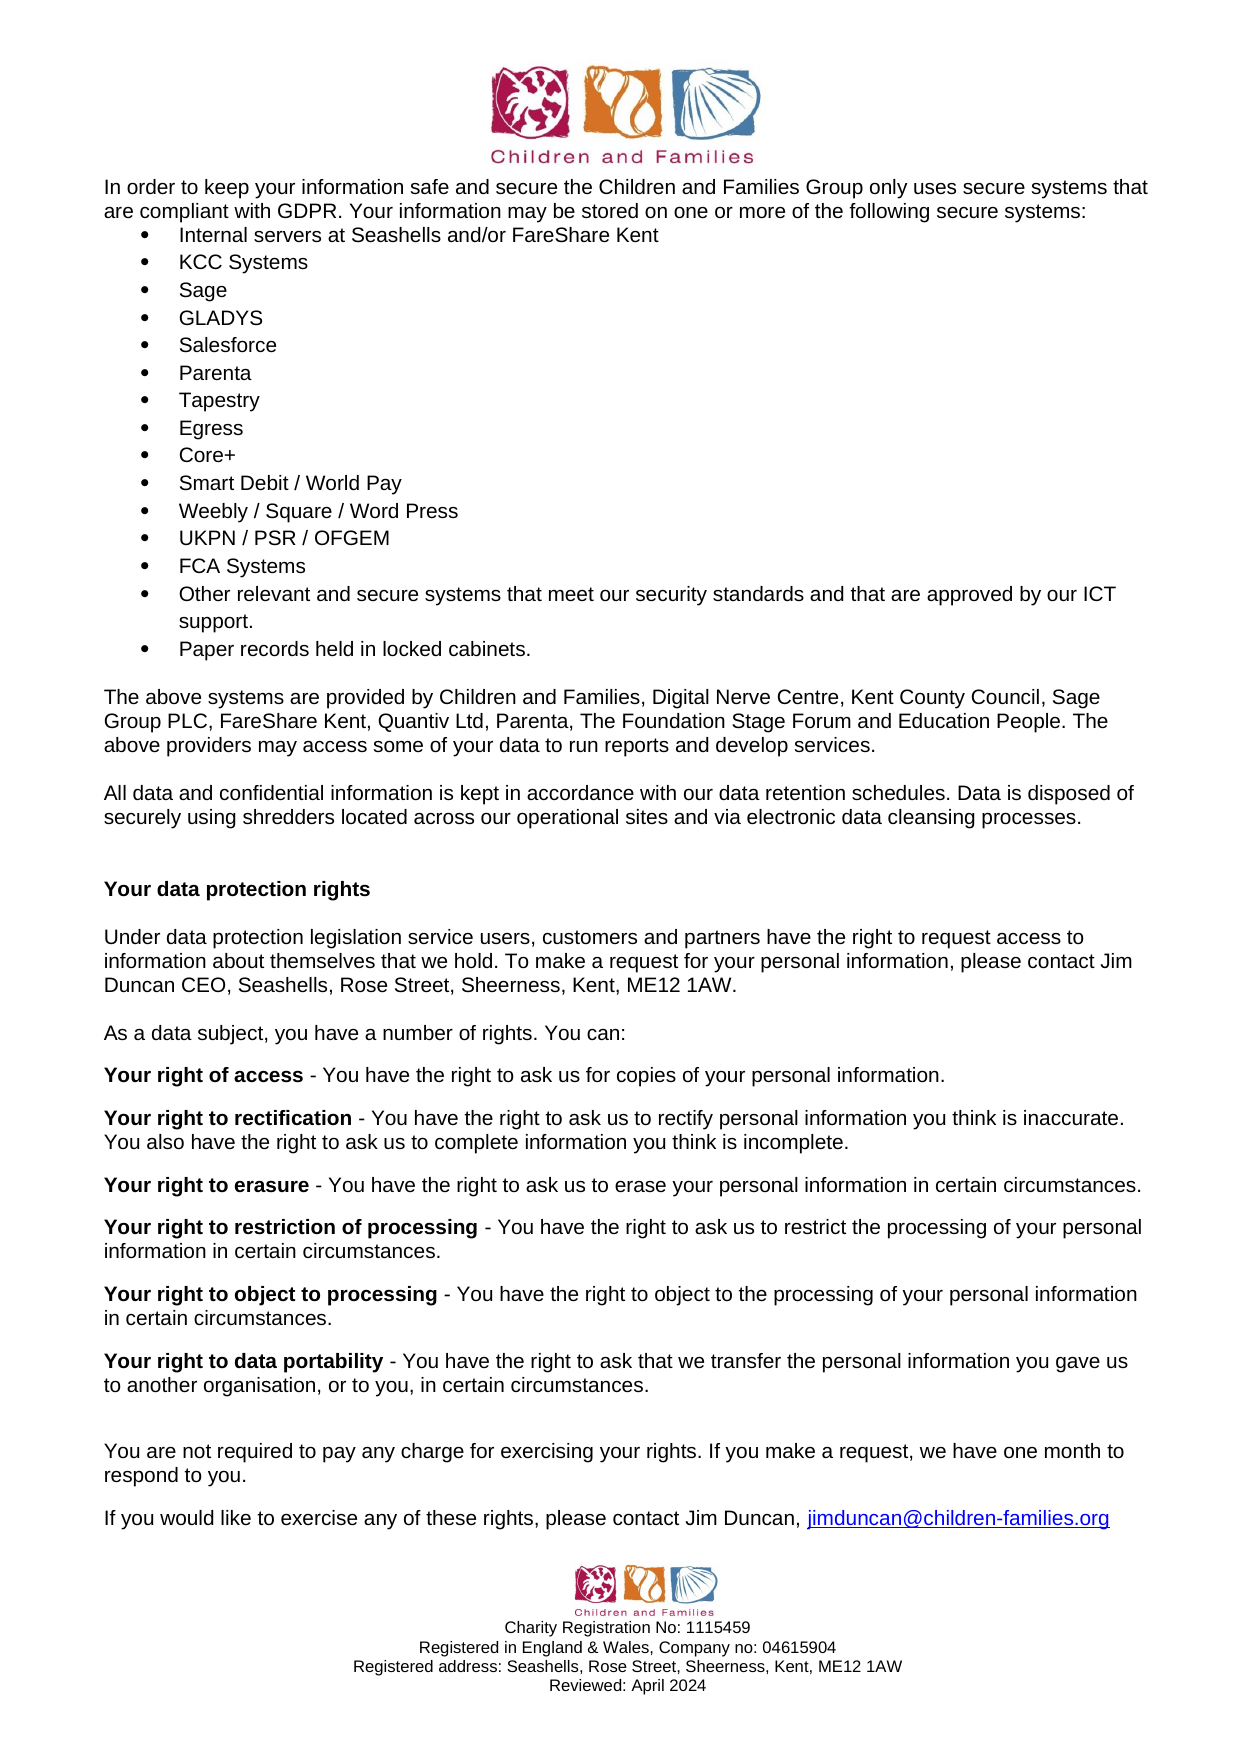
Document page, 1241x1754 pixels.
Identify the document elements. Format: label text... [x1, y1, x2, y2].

text Your right to erasure - You have the right to ask us to erase your personal information in certain circumstances. [103, 1172, 1152, 1196]
text Your right to data portability - You have the right to ask that we transfer the personal information you gave us to another organisation, or to you, in certain circumstances. [103, 1348, 1152, 1396]
text The above systems are provided by Children and Families, Digital Nerve Centre, Kent County Council, Sage Group PLC, FareShare Kent, Quantiv Ltd, Parenta, The Foundation Stage Forum and Education People. The above providers may access some of your data to run reports and develop services. [103, 685, 1152, 757]
list Egress [141, 416, 1152, 440]
list GLADYS [141, 305, 1152, 329]
text In order to keep your information safe and secure the Children and Families Group only uses secure systems that are compliant with GDPR. Your information may be stored on one or more of the following secure systems: [103, 174, 1152, 222]
text All data and confidential information is kept in accordance with our data retention schedules. Data is disposed of securely using shredders located across our operational sites and via electronic data cleansing processes. [103, 781, 1152, 829]
list Paper records held in locked cabinets. [141, 636, 1152, 661]
list Weebly / Square / Word Press [141, 498, 1152, 523]
list Other relevant and secure systems that meet our security standards and that are approved by our ICT support. [141, 581, 1152, 633]
text Your right to rectification - You have the right to ask us to rectify personal information you think is inaccurate. You also have the right to ask us to complete information you think is incomplete. [103, 1106, 1152, 1154]
picture [482, 59, 773, 175]
text Your right to object to processing - You have the right to object to the processing of your personal information in certain circumstances. [103, 1282, 1152, 1330]
list Parenta [141, 361, 1152, 384]
list UKPN / PSR / OFGEM [141, 526, 1152, 550]
list Smart Debit / World Pay [141, 471, 1152, 495]
list Core+ [141, 443, 1152, 467]
list Salesforce [141, 333, 1152, 357]
list Sage [141, 278, 1152, 302]
text If you would like to exercise any of these rights, please contact Jim Duncan, jimduncan@children-families.org [103, 1506, 1152, 1530]
text Under data protection legislation service users, customers and partners have the right to request access to information about themselves that we hold. To make a request for your personal information, please contact Jim Duncan CEO, Seashells, Rose Street, Sheerness, Kent, ME12 1AW. [103, 924, 1152, 996]
picture [570, 1561, 721, 1618]
list Internal servers at Seashells and/or FareShare Kent [141, 222, 1152, 247]
text Your right of access - You have the right to ask us for copies of your personal information. [103, 1063, 1152, 1087]
text You are not required to pay any charge for exercising your rights. If you make a request, we have one month to respond to you. [103, 1439, 1152, 1487]
list KCC Systems [141, 250, 1152, 274]
text Your data protection rights [103, 877, 1152, 901]
text As a data subject, you have a number of rights. You can: [103, 1020, 1152, 1044]
list Tapestry [141, 388, 1152, 412]
list FCA Systems [141, 554, 1152, 578]
text Your right to restriction of processing - You have the right to ask us to restrict the processing of your personal information in certain circumstances. [103, 1215, 1152, 1263]
